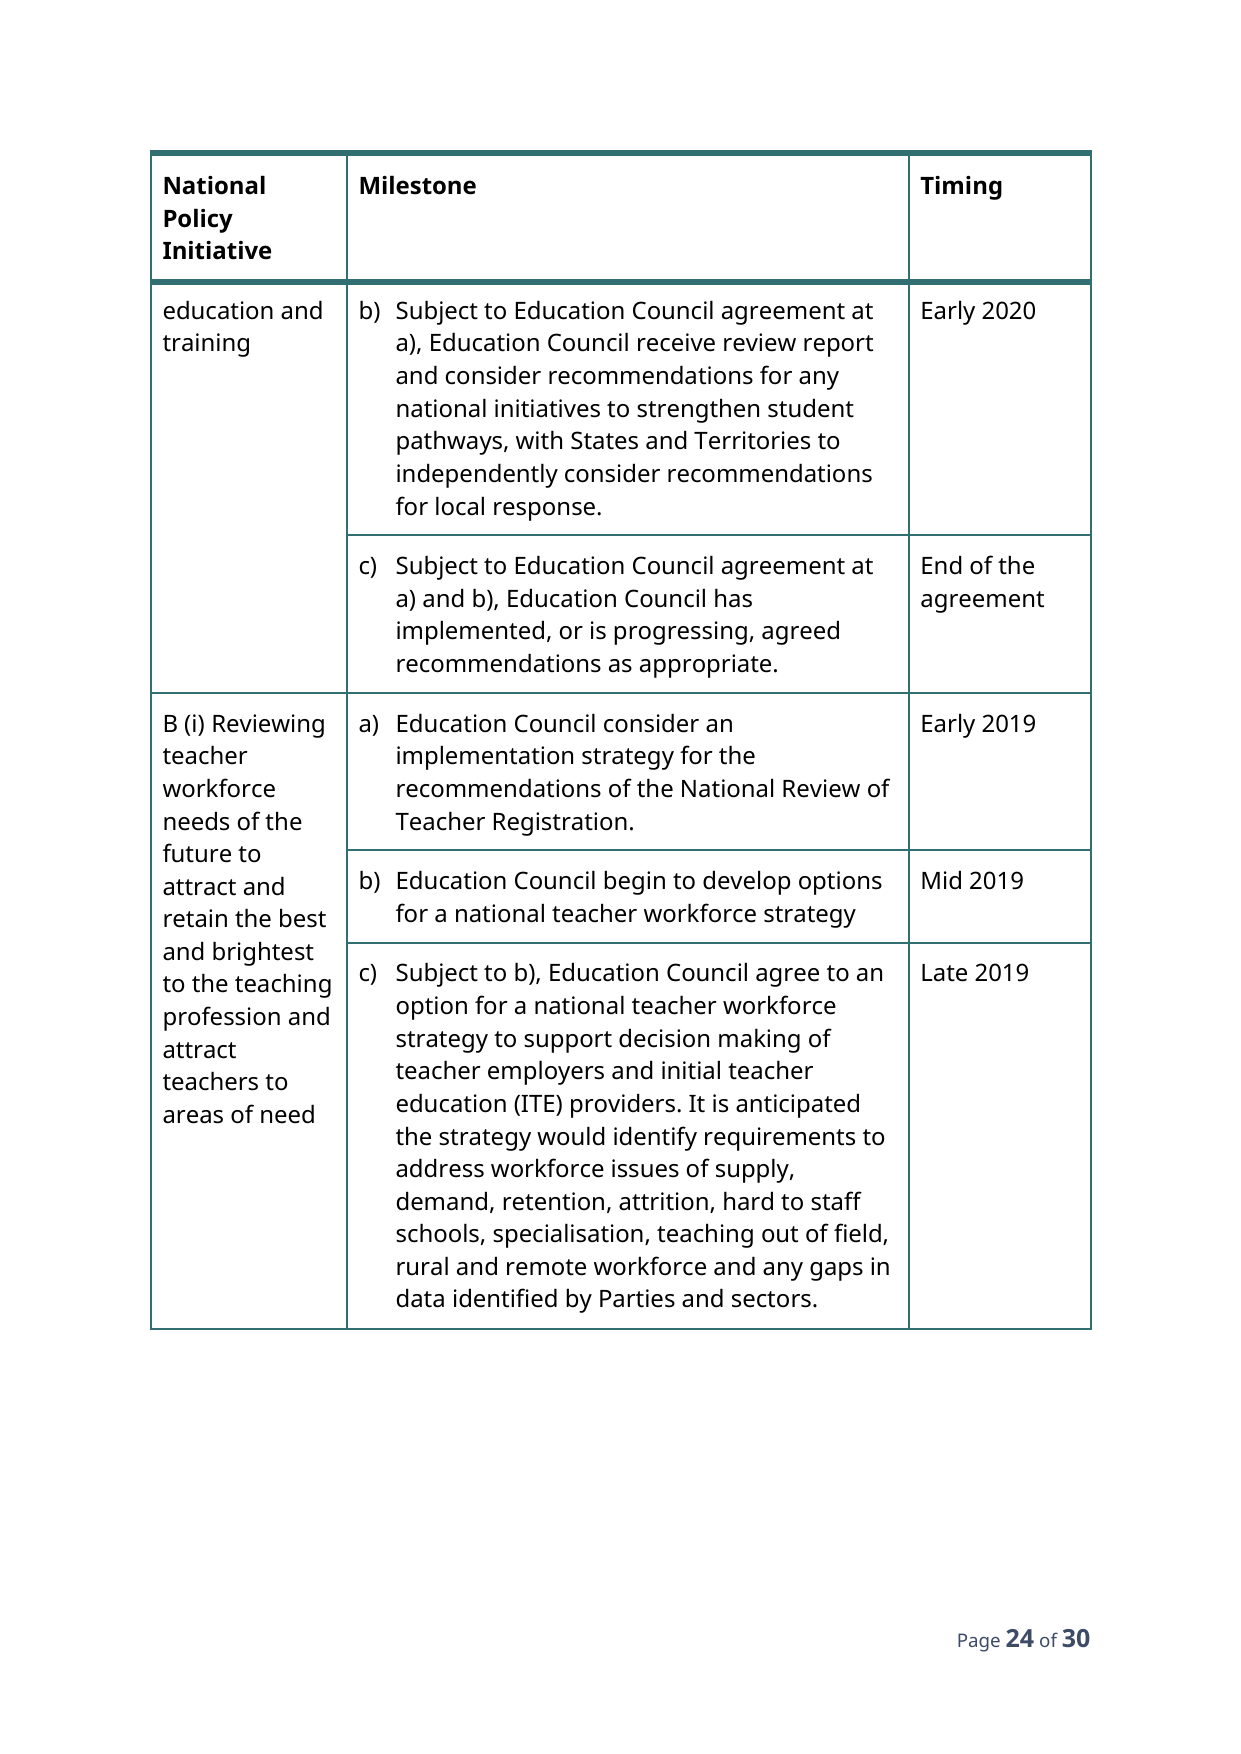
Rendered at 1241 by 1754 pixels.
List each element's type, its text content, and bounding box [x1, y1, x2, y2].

table_cell Education Council consider an implementation strategy for the recommendations of the National Review of Teacher Registration. [348, 694, 908, 849]
table_cell Education Council begin to develop options for a national teacher workforce strategy [348, 851, 908, 942]
table_cell B (i) Reviewing teacher workforce needs of the future to attract and retain the best and brightest to the teaching profession and attract teachers to areas of need [152, 694, 346, 1327]
table_cell Early 2019 [910, 694, 1090, 849]
table_cell Subject to b), Education Council agree to an option for a national teacher workforce strategy to support decision making of teacher employers and initial teacher education (ITE) providers. It is anticipated the strategy would identify requirements to address workforce issues of supply, demand, retention, attrition, hard to staff schools, specialisation, teaching out of field, rural and remote workforce and any gaps in data identified by Parties and sectors. [348, 944, 908, 1327]
table_cell Late 2019 [910, 944, 1090, 1327]
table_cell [152, 285, 346, 692]
table_header Timing [910, 156, 1090, 279]
table_cell Subject to Education Council agreement at a), Education Council receive review report and consider recommendations for any national initiatives to strengthen student pathways, with States and Territories to independently consider recommendations for local response. [348, 285, 908, 534]
table_cell End of the agreement [910, 536, 1090, 692]
table_cell Mid 2019 [910, 851, 1090, 942]
table_header Milestone [348, 156, 908, 279]
table_cell Subject to Education Council agreement at a) and b), Education Council has implemented, or is progressing, agreed recommendations as appropriate. [348, 536, 908, 692]
table_header National Policy Initiative [152, 156, 346, 279]
table_cell Early 2020 [910, 285, 1090, 534]
